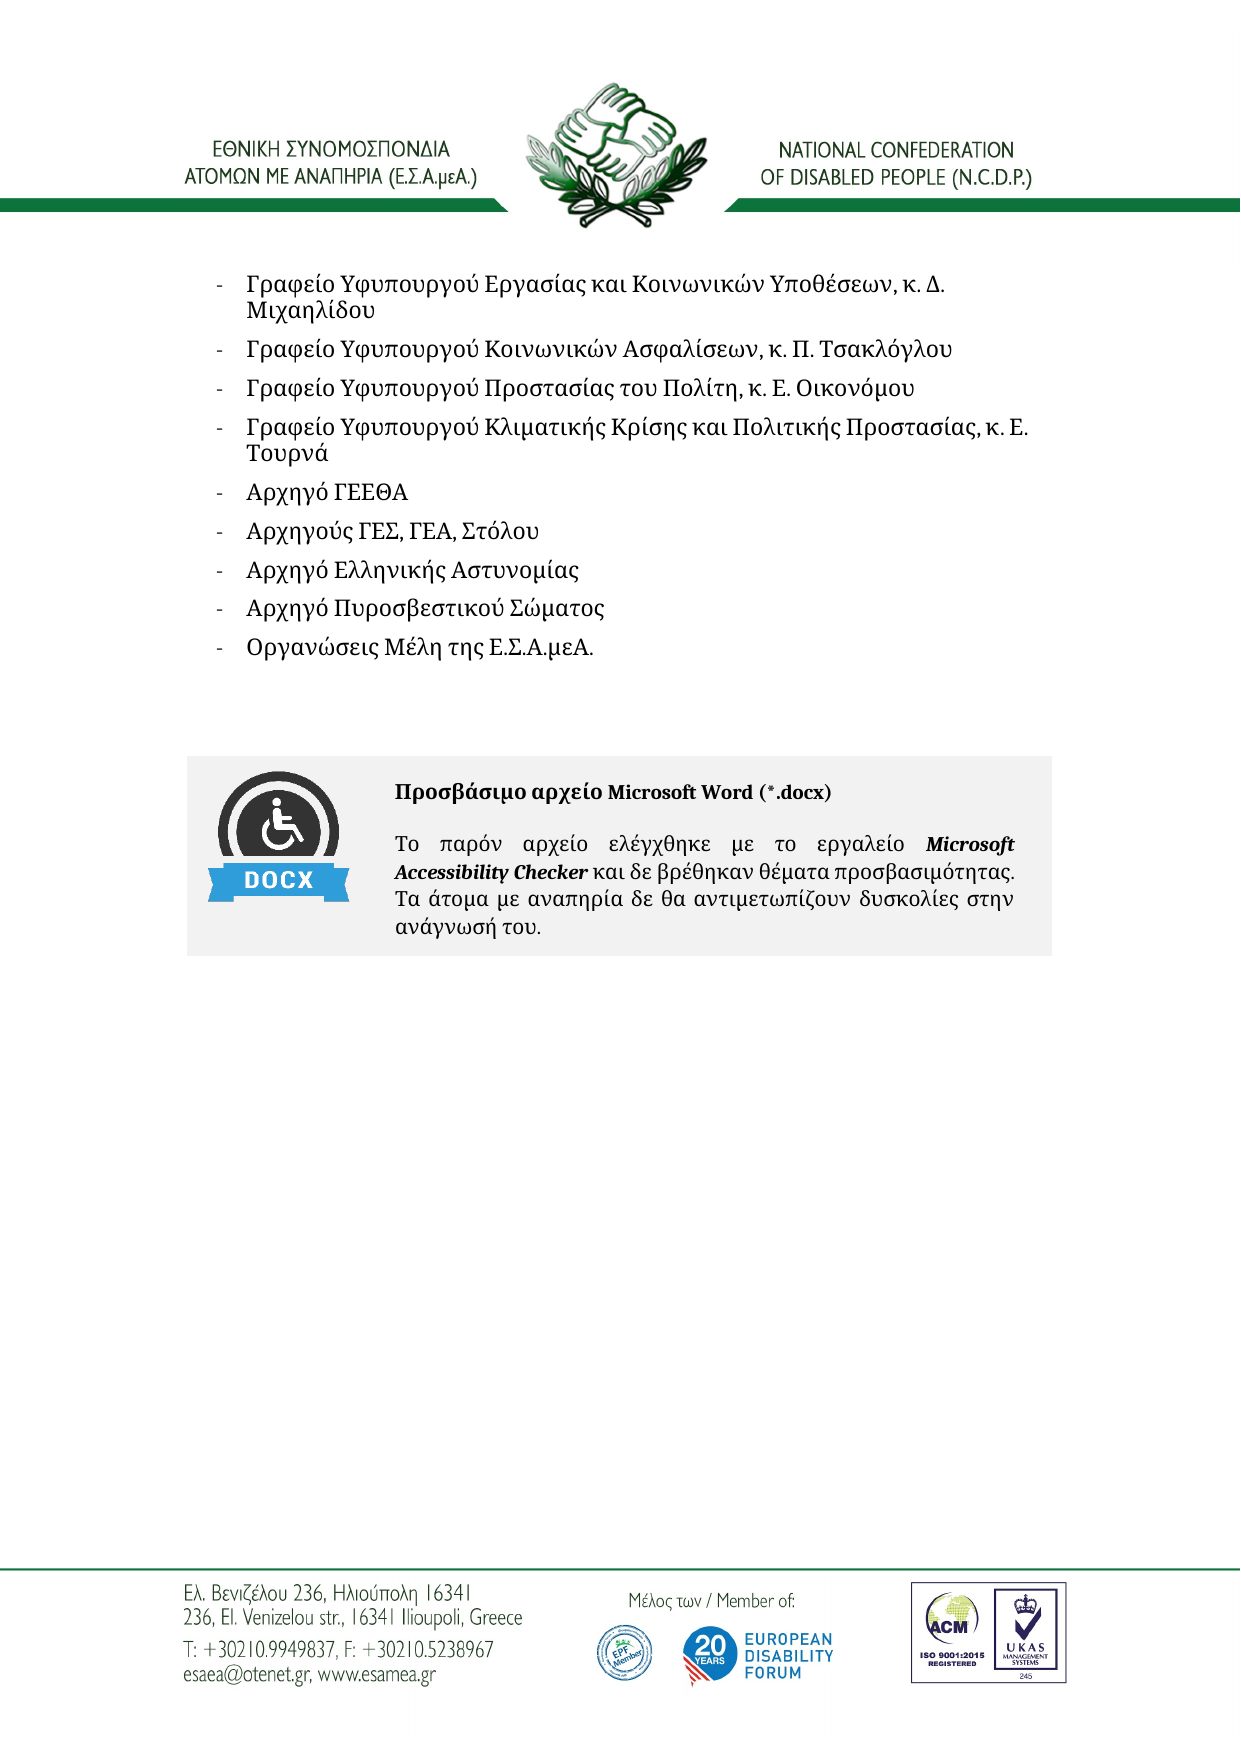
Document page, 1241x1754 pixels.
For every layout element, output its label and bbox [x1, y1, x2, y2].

picture [0, 29, 1240, 266]
picture [203, 761, 354, 912]
picture [0, 1555, 1240, 1737]
